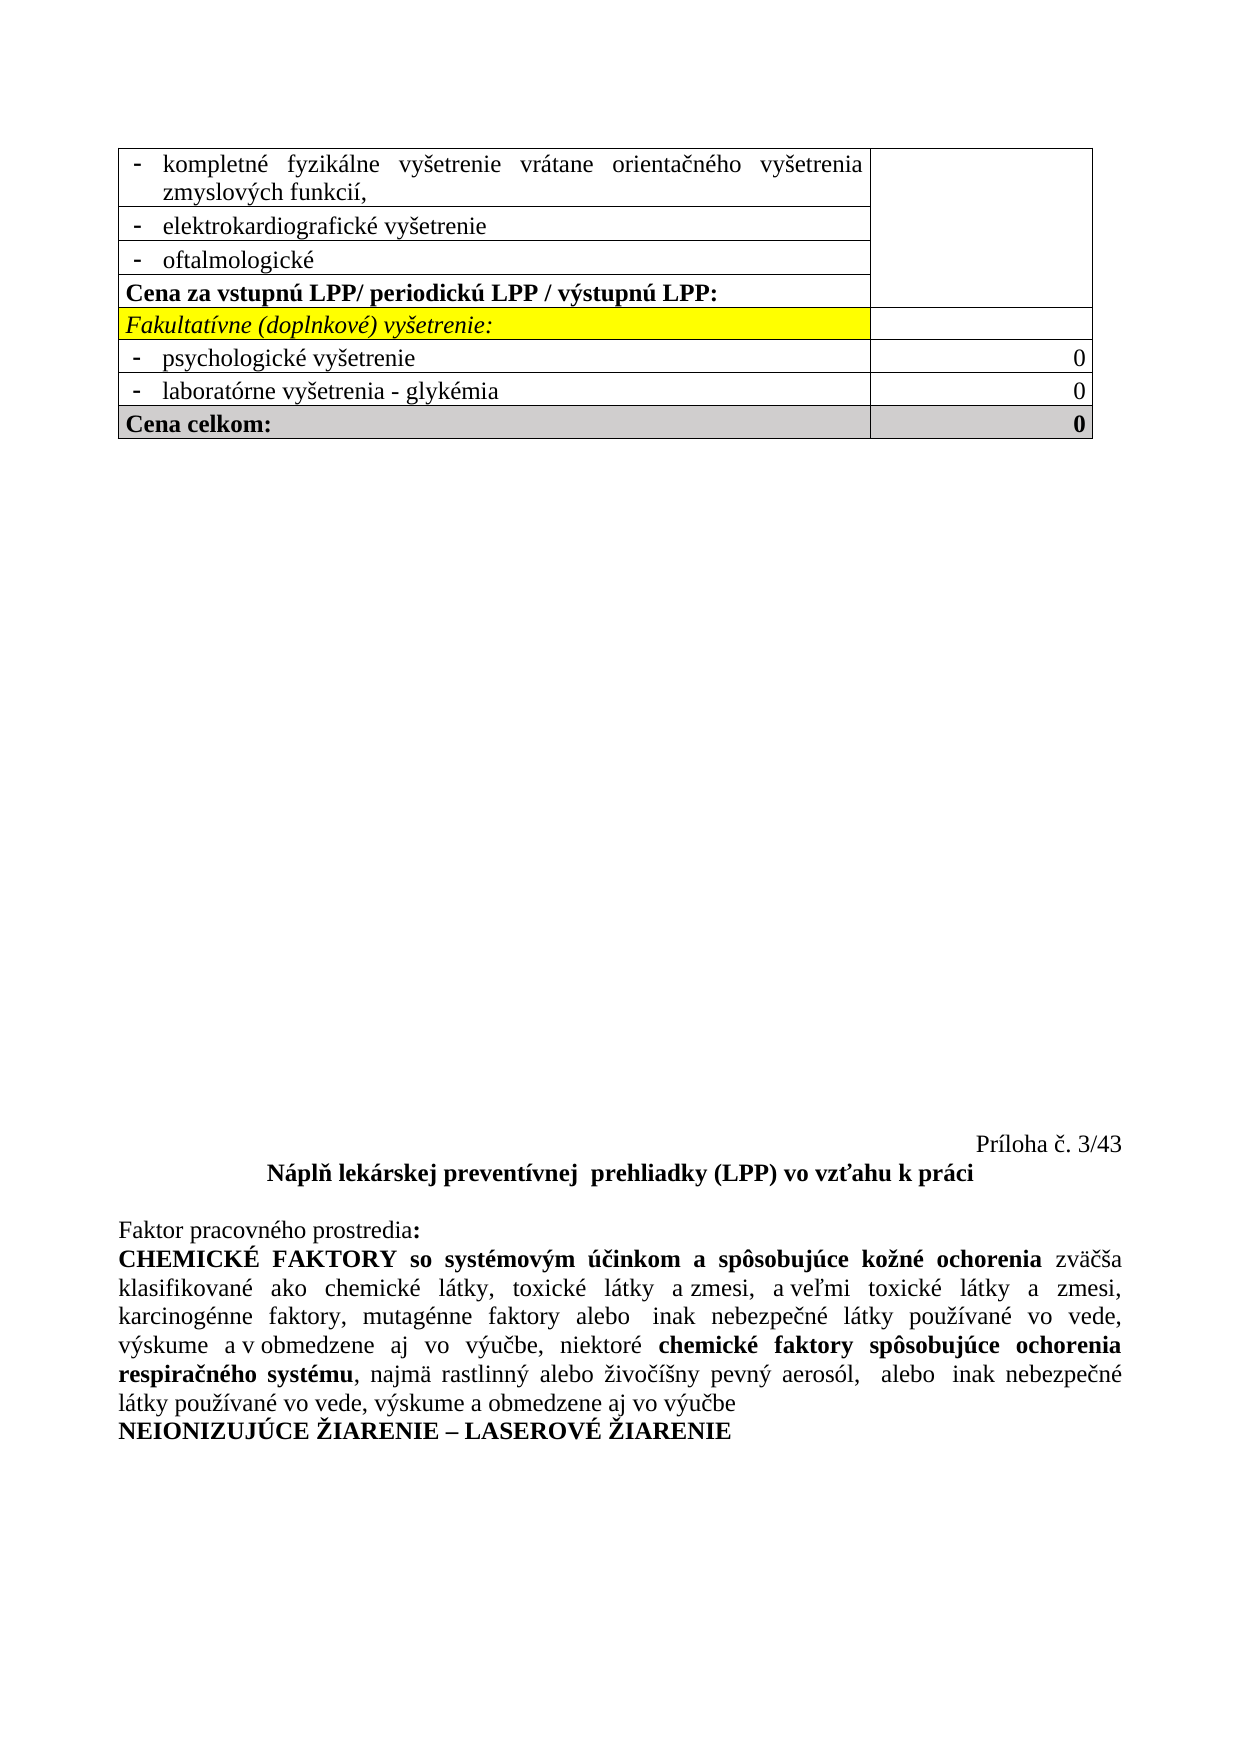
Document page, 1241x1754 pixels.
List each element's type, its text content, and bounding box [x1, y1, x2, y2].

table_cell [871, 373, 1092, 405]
text Príloha č. 3/43 [118, 1129, 1122, 1158]
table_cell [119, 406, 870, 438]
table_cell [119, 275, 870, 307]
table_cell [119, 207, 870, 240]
text neionizujúce žiarenie – laserové žiarenie [118, 1416, 1122, 1445]
text chemické faktory so systémovým účinkom a spôsobujúce kožné ochorenia zväčša klasifikované ako chemické látky, toxické látky a zmesi, a veľmi toxické látky a zmesi, karcinogénne faktory, mutagénne faktory alebo inak nebezpečné látky používané vo vede, výskume a v obmedzene aj vo výučbe, niektoré chemické faktory spôsobujúce ochorenia respiračného systému, najmä rastlinný alebo živočíšny pevný aerosól, alebo inak nebezpečné látky používané vo vede, výskume a obmedzene aj vo výučbe [118, 1244, 1122, 1416]
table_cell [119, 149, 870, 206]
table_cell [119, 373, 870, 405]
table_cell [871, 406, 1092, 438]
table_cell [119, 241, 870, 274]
text Faktor pracovného prostredia: [118, 1215, 1122, 1244]
text Náplň lekárskej preventívnej prehliadky (LPP) vo vzťahu k práci [118, 1158, 1122, 1186]
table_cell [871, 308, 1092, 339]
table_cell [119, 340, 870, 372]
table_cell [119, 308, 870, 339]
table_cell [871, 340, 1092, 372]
